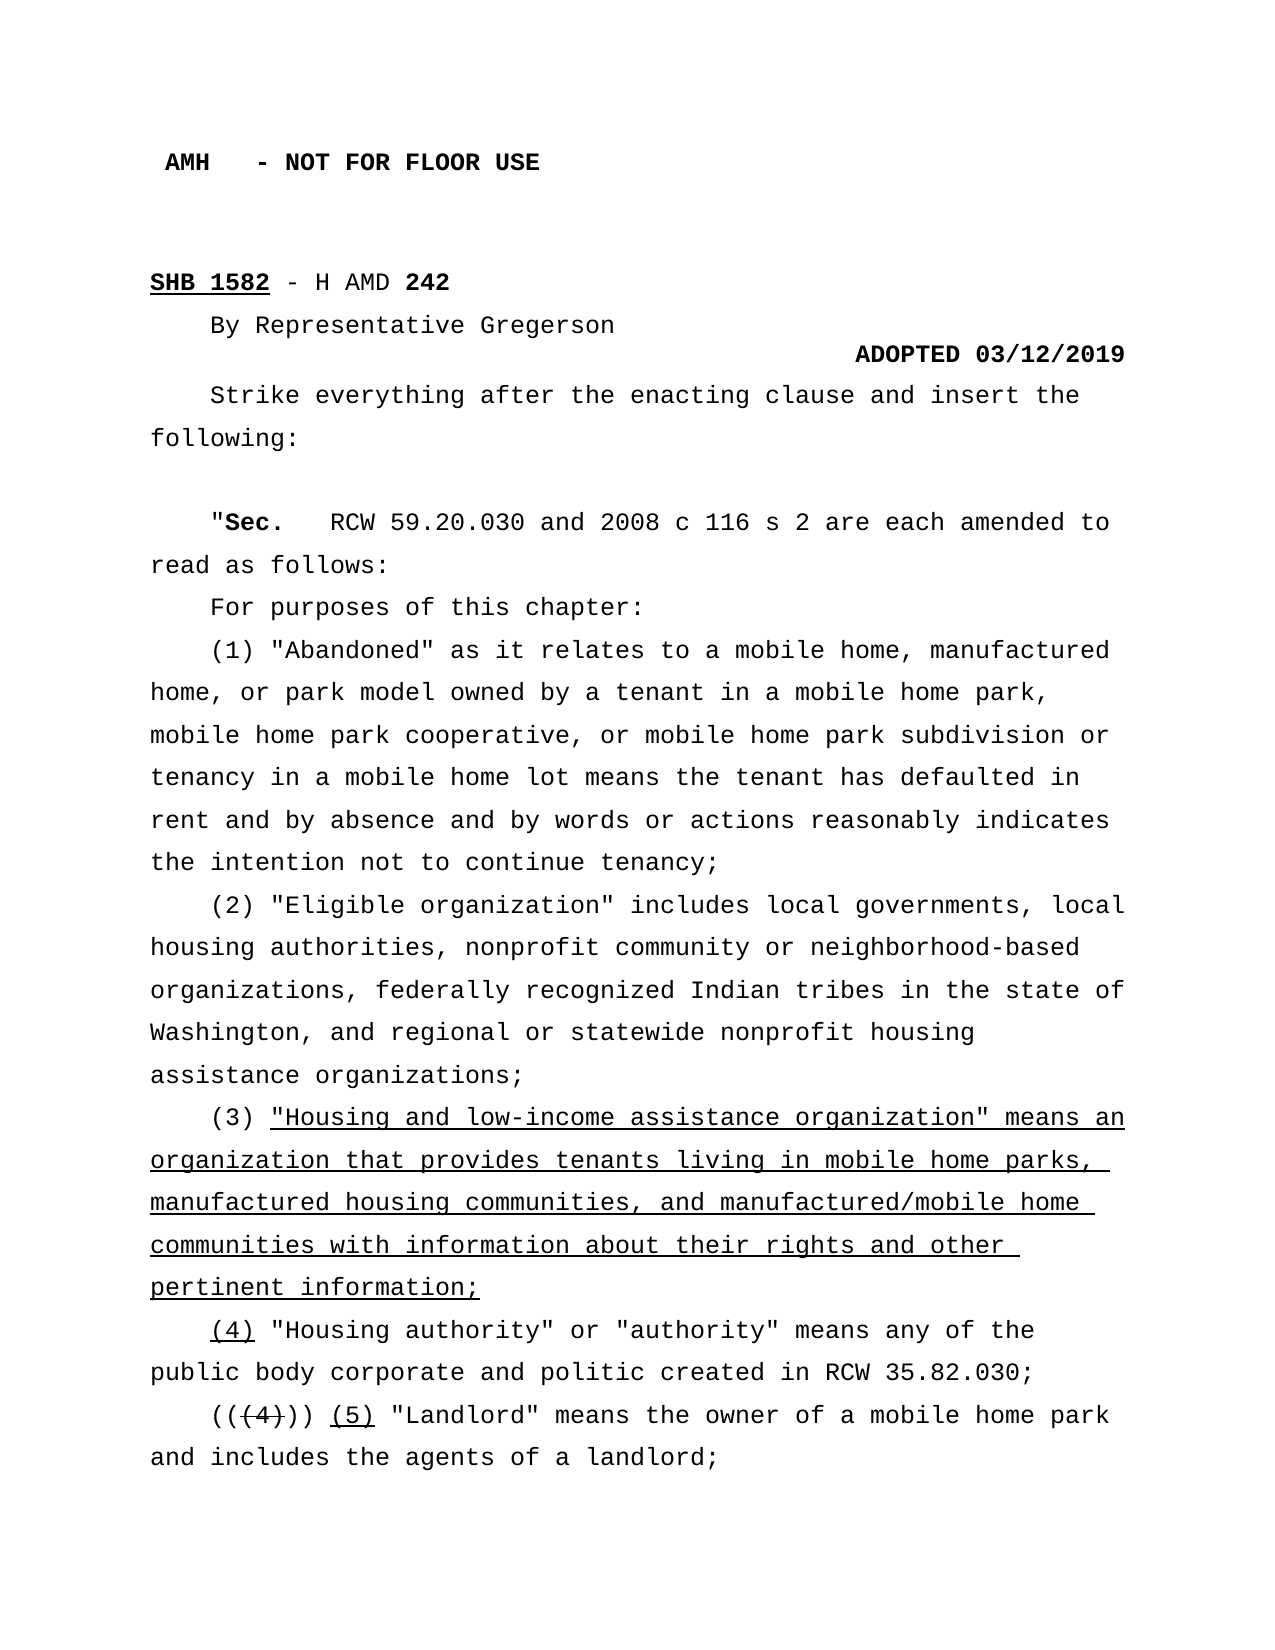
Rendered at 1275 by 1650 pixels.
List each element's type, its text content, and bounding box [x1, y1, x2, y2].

text For purposes of this chapter: [150, 582, 1125, 624]
text (2) "Eligible organization" includes local governments, local housing authorities, nonprofit community or neighborhood-based organizations, federally recognized Indian tribes in the state of Washington, and regional or statewide nonprofit housing assistance organizations; [150, 879, 1125, 1092]
text Strike everything after the enacting clause and insert the following: [150, 370, 1125, 455]
text (3) "Housing and low-income assistance organization" means an organization that provides tenants living in mobile home parks, manufactured housing communities, and manufactured/mobile home communities with information about their rights and other pertinent information; [150, 1092, 1125, 1304]
text (4) "Housing authority" or "authority" means any of the public body corporate and politic created in RCW 35.82.030; [150, 1304, 1125, 1389]
text (1) "Abandoned" as it relates to a mobile home, manufactured home, or park model owned by a tenant in a mobile home park, mobile home park cooperative, or mobile home park subdivision or tenancy in a mobile home lot means the tenant has defaulted in rent and by absence and by words or actions reasonably indicates the intention not to continue tenancy; [150, 624, 1125, 879]
text ADOPTED 03/12/2019 [150, 342, 1125, 370]
text By Representative Gregerson [150, 299, 1125, 342]
text SHB 1582 - H AMD 242 [150, 257, 1125, 299]
text "Sec. RCW 59.20.030 and 2008 c 116 s 2 are each amended to read as follows: [150, 497, 1125, 582]
text (((4))) (5) "Landlord" means the owner of a mobile home park and includes the agents of a landlord; [150, 1389, 1125, 1474]
text AMH - NOT FOR FLOOR USE [150, 150, 1125, 178]
